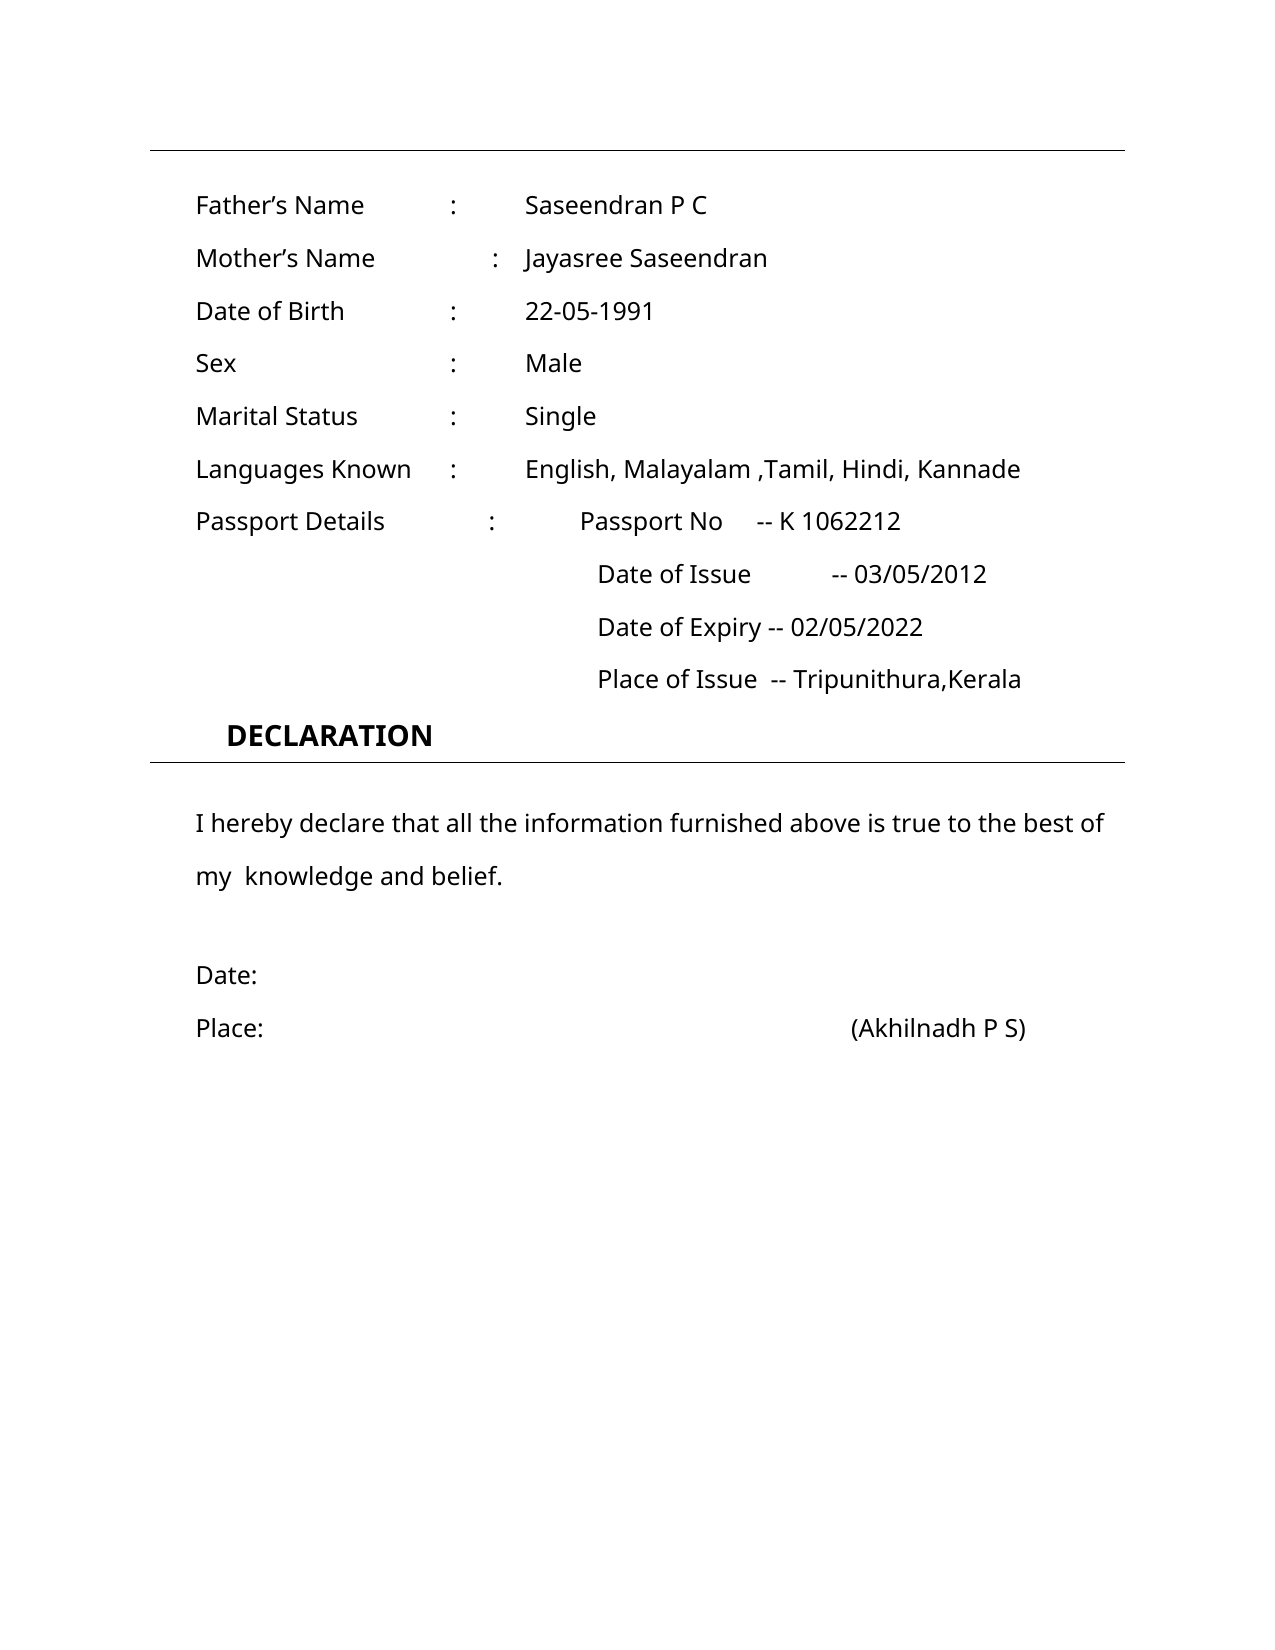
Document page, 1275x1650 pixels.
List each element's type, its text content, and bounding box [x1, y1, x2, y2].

text Languages Known : English, Malayalam ,Tamil, Hindi, Kannade [150, 451, 1125, 485]
text Date of Expiry -- 02/05/2022 [150, 609, 1125, 643]
text Marital Status : Single [150, 399, 1125, 433]
text Date of Birth : 22-05-1991 [150, 293, 1125, 327]
text Place: (Akhilnadh P S) [150, 1011, 1125, 1044]
text Date: [150, 958, 1125, 992]
text DECLARATION [150, 715, 1125, 754]
text Passport Details : Passport No -- K 1062212 [150, 504, 1125, 538]
text Place of Issue -- Tripunithura,Kerala [150, 662, 1125, 696]
text Sex : Male [150, 346, 1125, 380]
text Date of Issue -- 03/05/2012 [150, 557, 1125, 591]
text Mother’s Name : Jayasree Saseendran [150, 241, 1125, 274]
text Father’s Name : Saseendran P C [150, 188, 1125, 222]
text I hereby declare that all the information furnished above is true to the best of [150, 806, 1125, 840]
text my knowledge and belief. [150, 859, 1125, 893]
